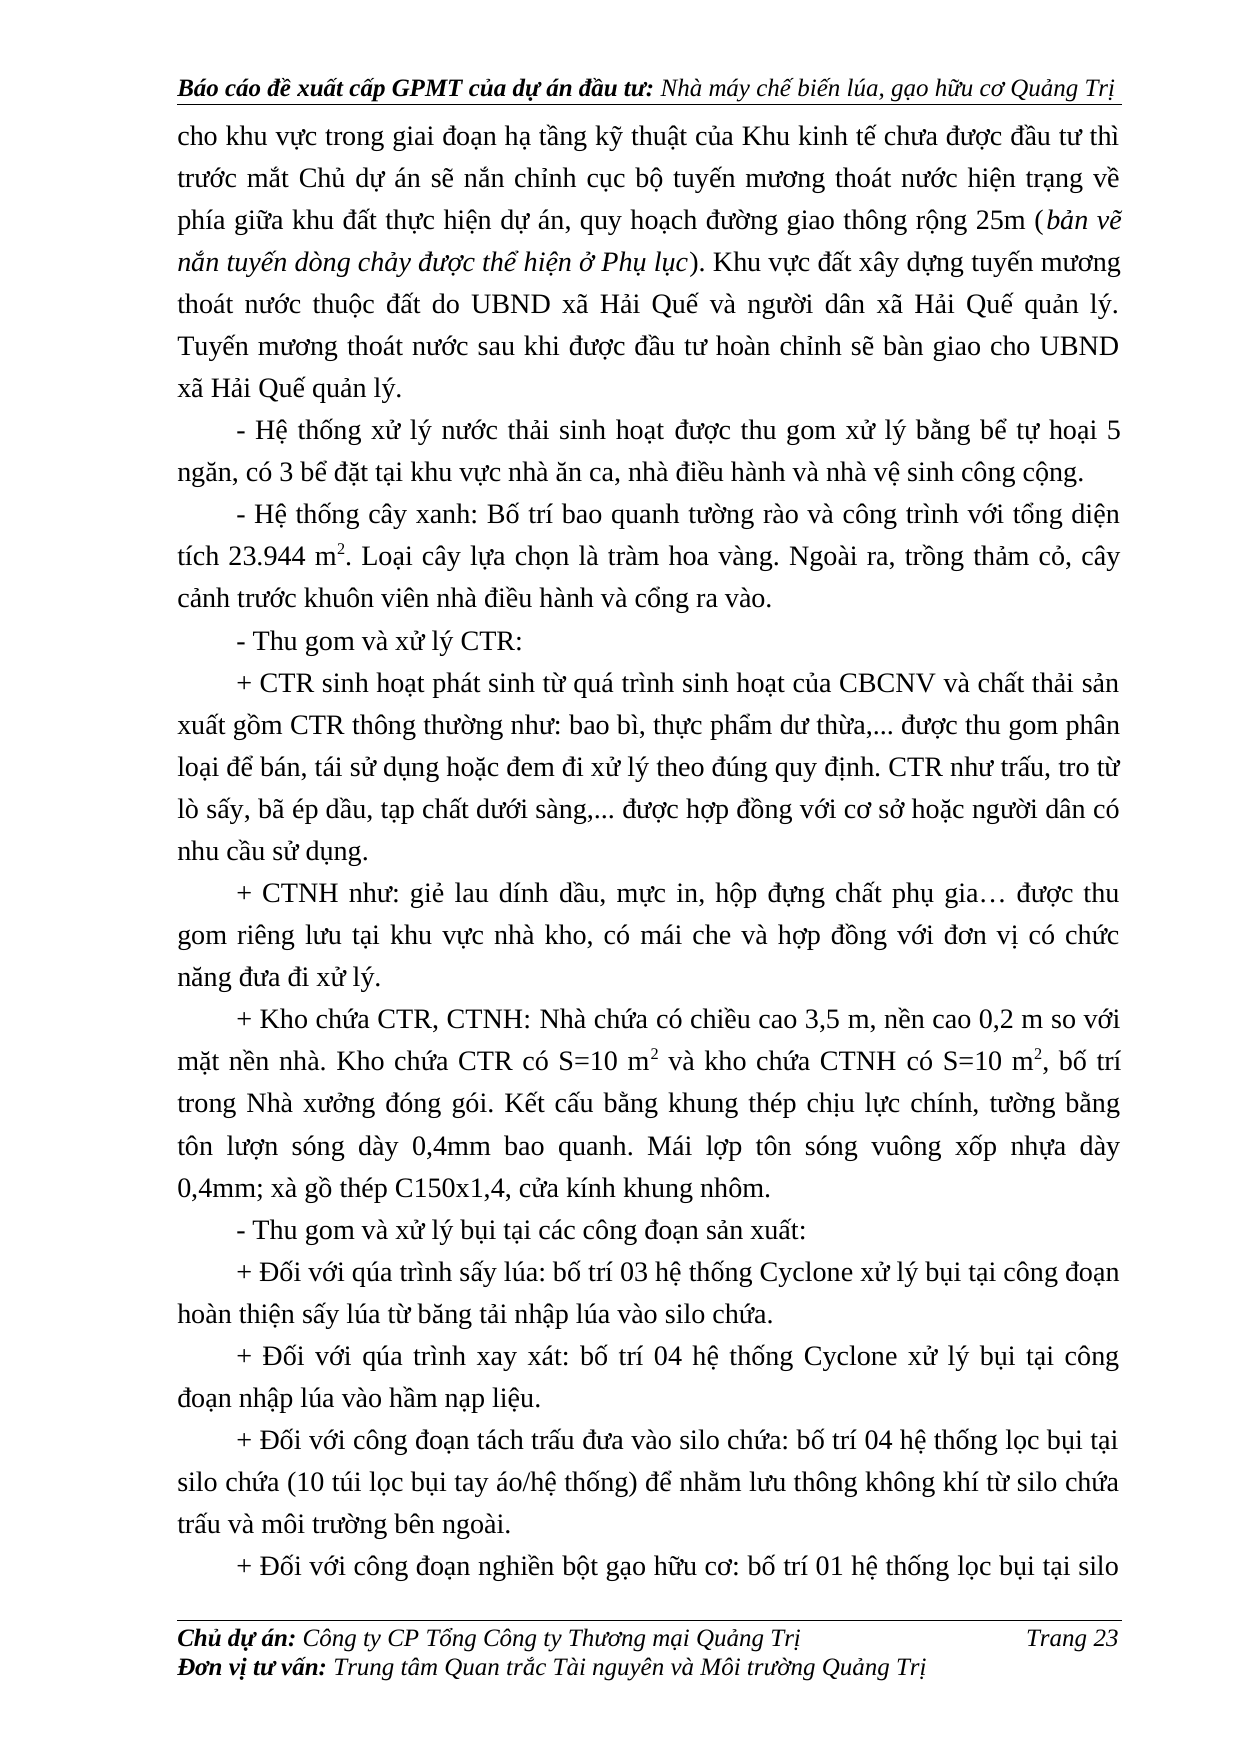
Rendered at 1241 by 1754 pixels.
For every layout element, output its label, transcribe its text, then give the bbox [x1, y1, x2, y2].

text + Đối với qúa trình xay xát: bố trí 04 hệ thống Cyclone xử lý bụi tại công đoạn nhập lúa vào hầm nạp liệu. [177, 1339, 1122, 1413]
text - Thu gom và xử lý CTR: [177, 623, 1122, 656]
text - Hệ thống xử lý nước thải sinh hoạt được thu gom xử lý bằng bể tự hoại 5 ngăn, có 3 bể đặt tại khu vực nhà ăn ca, nhà điều hành và nhà vệ sinh công cộng. [177, 413, 1122, 488]
text + CTNH như: giẻ lau dính dầu, mực in, hộp đựng chất phụ gia… được thu gom riêng lưu tại khu vực nhà kho, có mái che và hợp đồng với đơn vị có chức năng đưa đi xử lý. [177, 876, 1122, 993]
text + CTR sinh hoạt phát sinh từ quá trình sinh hoạt của CBCNV và chất thải sản xuất gồm CTR thông thường như: bao bì, thực phẩm dư thừa,... được thu gom phân loại để bán, tái sử dụng hoặc đem đi xử lý theo đúng quy định. CTR như trấu, tro từ lò sấy, bã ép dầu, tạp chất dưới sàng,... được hợp đồng với cơ sở hoặc người dân có nhu cầu sử dụng. [177, 666, 1122, 866]
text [177, 118, 1122, 403]
text + Kho chứa CTR, CTNH: Nhà chứa có chiều cao 3,5 m, nền cao 0,2 m so với mặt nền nhà. Kho chứa CTR có S=10 m2 và kho chứa CTNH có S=10 m2, bố trí trong Nhà xưởng đóng gói. Kết cấu bằng khung thép chịu lực chính, tường bằng tôn lượn sóng dày 0,4mm bao quanh. Mái lợp tôn sóng vuông xốp nhựa dày 0,4mm; xà gồ thép C150x1,4, cửa kính khung nhôm. [177, 1002, 1122, 1203]
text + Đối với công đoạn tách trấu đưa vào silo chứa: bố trí 04 hệ thống lọc bụi tại silo chứa (10 túi lọc bụi tay áo/hệ thống) để nhằm lưu thông không khí từ silo chứa trấu và môi trường bên ngoài. [177, 1423, 1122, 1540]
text - Hệ thống cây xanh: Bố trí bao quanh tường rào và công trình với tổng diện tích 23.944 m2. Loại cây lựa chọn là tràm hoa vàng. Ngoài ra, trồng thảm cỏ, cây cảnh trước khuôn viên nhà điều hành và cổng ra vào. [177, 497, 1122, 614]
text - Thu gom và xử lý bụi tại các công đoạn sản xuất: [177, 1213, 1122, 1245]
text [177, 1549, 1122, 1582]
text + Đối với qúa trình sấy lúa: bố trí 03 hệ thống Cyclone xử lý bụi tại công đoạn hoàn thiện sấy lúa từ băng tải nhập lúa vào silo chứa. [177, 1255, 1122, 1329]
